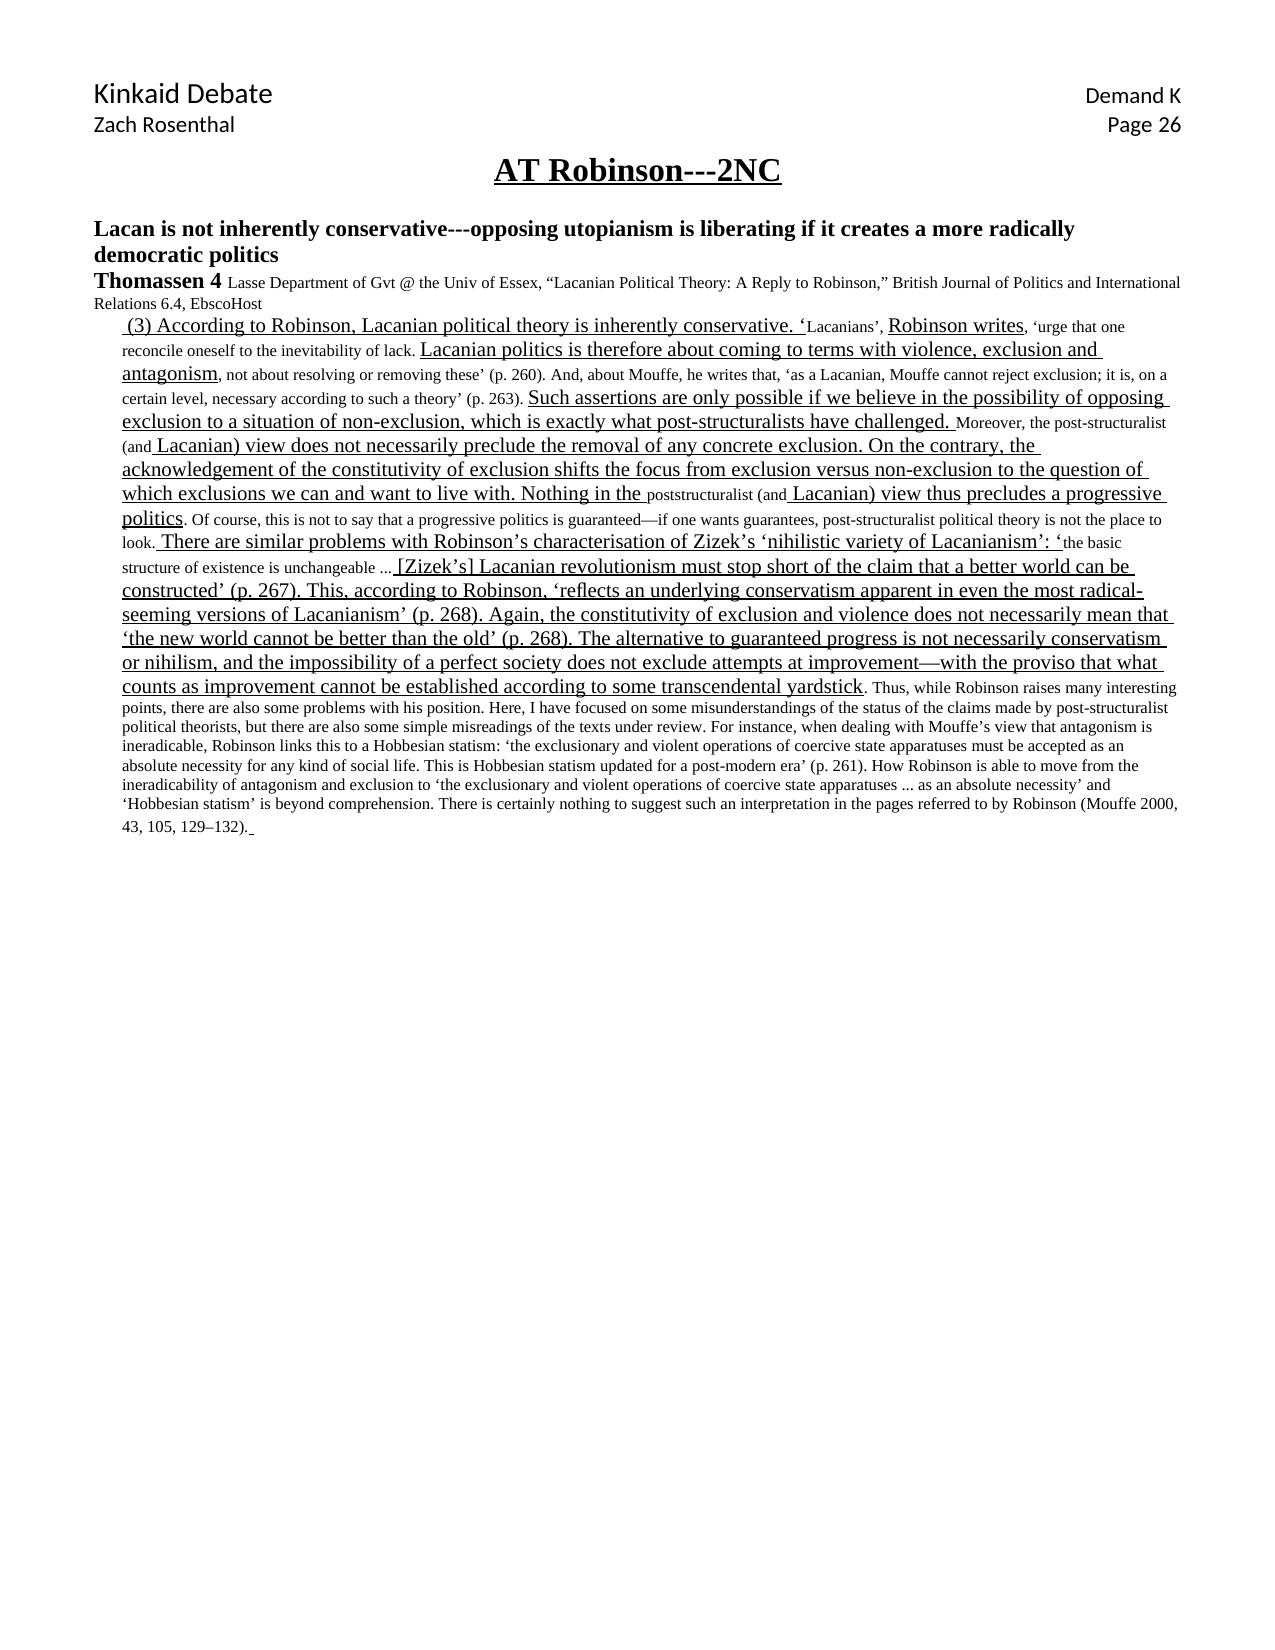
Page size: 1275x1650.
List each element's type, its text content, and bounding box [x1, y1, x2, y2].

text Thomassen 4 Lasse Department of Gvt @ the Univ of Essex, “Lacanian Political Theory: A Reply to Robinson,” British Journal of Politics and International Relations 6.4, EbscoHost [94, 267, 1181, 313]
text Lacan is not inherently conservative---opposing utopianism is liberating if it creates a more radically democratic politics [94, 215, 1181, 267]
text (3) According to Robinson, Lacanian political theory is inherently conservative. ‘Lacanians’, Robinson writes, ‘urge that one reconcile oneself to the inevitability of lack. Lacanian politics is therefore about coming to terms with violence, exclusion and antagonism, not about resolving or removing these’ (p. 260). And, about Mouffe, he writes that, ‘as a Lacanian, Mouffe cannot reject exclusion; it is, on a certain level, necessary according to such a theory’ (p. 263). Such assertions are only possible if we believe in the possibility of opposing exclusion to a situation of non-exclusion, which is exactly what post-structuralists have challenged. Moreover, the post-structuralist (and Lacanian) view does not necessarily preclude the removal of any concrete exclusion. On the contrary, the acknowledgement of the constitutivity of exclusion shifts the focus from exclusion versus non-exclusion to the question of which exclusions we can and want to live with. Nothing in the poststructuralist (and Lacanian) view thus precludes a progressive politics. Of course, this is not to say that a progressive politics is guaranteed—if one wants guarantees, post-structuralist political theory is not the place to look. There are similar problems with Robinson’s characterisation of Zizek’s ‘nihilistic variety of Lacanianism’: ‘the basic structure of existence is unchangeable ... [Zizek’s] Lacanian revolutionism must stop short of the claim that a better world can be constructed’ (p. 267). This, according to Robinson, ‘reﬂects an underlying conservatism apparent in even the most radical-seeming versions of Lacanianism’ (p. 268). Again, the constitutivity of exclusion and violence does not necessarily mean that ‘the new world cannot be better than the old’ (p. 268). The alternative to guaranteed progress is not necessarily conservatism or nihilism, and the impossibility of a perfect society does not exclude attempts at improvement—with the proviso that what counts as improvement cannot be established according to some transcendental yardstick. Thus, while Robinson raises many interesting points, there are also some problems with his position. Here, I have focused on some misunderstandings of the status of the claims made by post-structuralist political theorists, but there are also some simple misreadings of the texts under review. For instance, when dealing with Mouffe’s view that antagonism is ineradicable, Robinson links this to a Hobbesian statism: ‘the exclusionary and violent operations of coercive state apparatuses must be accepted as an absolute necessity for any kind of social life. This is Hobbesian statism updated for a post-modern era’ (p. 261). How Robinson is able to move from the ineradicability of antagonism and exclusion to ‘the exclusionary and violent operations of coercive state apparatuses ... as an absolute necessity’ and ‘Hobbesian statism’ is beyond comprehension. There is certainly nothing to suggest such an interpretation in the pages referred to by Robinson (Mouffe 2000, 43, 105, 129–132). [122, 313, 1181, 837]
text AT Robinson---2NC [94, 150, 1181, 188]
